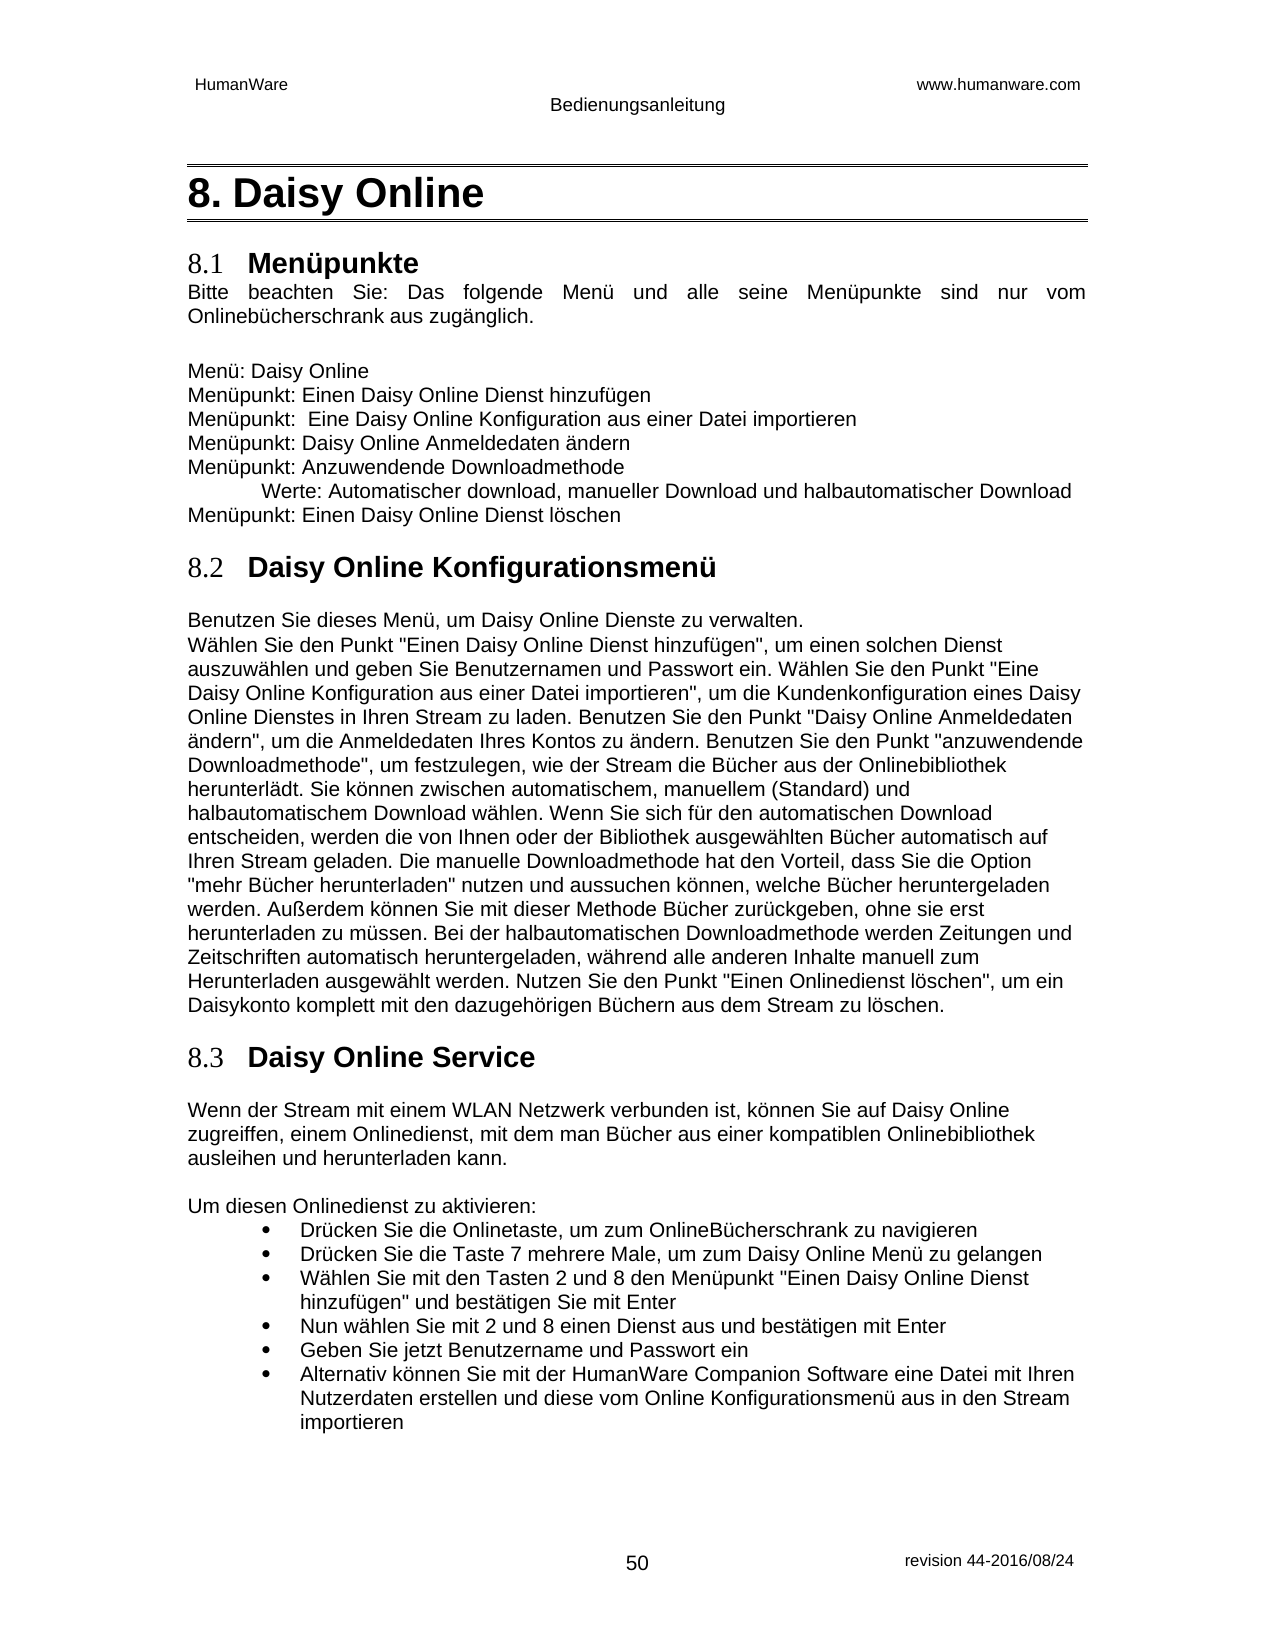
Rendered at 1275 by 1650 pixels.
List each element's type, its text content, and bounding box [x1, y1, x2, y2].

text Bitte beachten Sie: Das folgende Menü und alle seine Menüpunkte sind nur vom Onlinebücherschrank aus zugänglich. [187, 279, 1088, 327]
list Nun wählen Sie mit 2 und 8 einen Dienst aus und bestätigen mit Enter [262, 1314, 1088, 1338]
list Wählen Sie mit den Tasten 2 und 8 den Menüpunkt "Einen Daisy Online Dienst hinzufügen" und bestätigen Sie mit Enter [262, 1266, 1088, 1314]
subtitle Daisy Online Service [187, 1040, 1088, 1074]
list Drücken Sie die Taste 7 mehrere Male, um zum Daisy Online Menü zu gelangen [262, 1242, 1088, 1266]
text Menü: Daisy Online [187, 359, 1088, 383]
list Alternativ können Sie mit der HumanWare Companion Software eine Datei mit Ihren Nutzerdaten erstellen und diese vom Online Konfigurationsmenü aus in den Stream importieren [262, 1362, 1088, 1434]
text Menüpunkt: Anzuwendende Downloadmethode [187, 454, 1088, 478]
list Geben Sie jetzt Benutzername und Passwort ein [262, 1338, 1088, 1362]
text Werte: Automatischer download, manueller Download und halbautomatischer Download [187, 478, 1088, 502]
subtitle Daisy Online [187, 167, 1088, 219]
list Drücken Sie die Onlinetaste, um zum OnlineBücherschrank zu navigieren [262, 1218, 1088, 1242]
text Menüpunkt: Daisy Online Anmeldedaten ändern [187, 431, 1088, 454]
subtitle Menüpunkte [187, 246, 1088, 279]
text Menüpunkt: Einen Daisy Online Dienst löschen [187, 502, 1088, 526]
text Wählen Sie den Punkt "Einen Daisy Online Dienst hinzufügen", um einen solchen Dienst auszuwählen und geben Sie Benutzernamen und Passwort ein. Wählen Sie den Punkt "Eine Daisy Online Konfiguration aus einer Datei importieren", um die Kundenkonfiguration eines Daisy Online Dienstes in Ihren Stream zu laden. Benutzen Sie den Punkt "Daisy Online Anmeldedaten ändern", um die Anmeldedaten Ihres Kontos zu ändern. Benutzen Sie den Punkt "anzuwendende Downloadmethode", um festzulegen, wie der Stream die Bücher aus der Onlinebibliothek herunterlädt. Sie können zwischen automatischem, manuellem (Standard) und halbautomatischem Download wählen. Wenn Sie sich für den automatischen Download entscheiden, werden die von Ihnen oder der Bibliothek ausgewählten Bücher automatisch auf Ihren Stream geladen. Die manuelle Downloadmethode hat den Vorteil, dass Sie die Option "mehr Bücher herunterladen" nutzen und aussuchen können, welche Bücher heruntergeladen werden. Außerdem können Sie mit dieser Methode Bücher zurückgeben, ohne sie erst herunterladen zu müssen. Bei der halbautomatischen Downloadmethode werden Zeitungen und Zeitschriften automatisch heruntergeladen, während alle anderen Inhalte manuell zum Herunterladen ausgewählt werden. Nutzen Sie den Punkt "Einen Onlinedienst löschen", um ein Daisykonto komplett mit den dazugehörigen Büchern aus dem Stream zu löschen. [187, 633, 1088, 1016]
text Menüpunkt: Eine Daisy Online Konfiguration aus einer Datei importieren [187, 407, 1088, 431]
subtitle Daisy Online Konfigurationsmenü [187, 550, 1088, 584]
text Benutzen Sie dieses Menü, um Daisy Online Dienste zu verwalten. [187, 608, 1088, 632]
text Menüpunkt: Einen Daisy Online Dienst hinzufügen [187, 383, 1088, 407]
text Um diesen Onlinedienst zu aktivieren: [187, 1194, 1088, 1218]
text Wenn der Stream mit einem WLAN Netzwerk verbunden ist, können Sie auf Daisy Online zugreiffen, einem Onlinedienst, mit dem man Bücher aus einer kompatiblen Onlinebibliothek ausleihen und herunterladen kann. [187, 1098, 1088, 1170]
